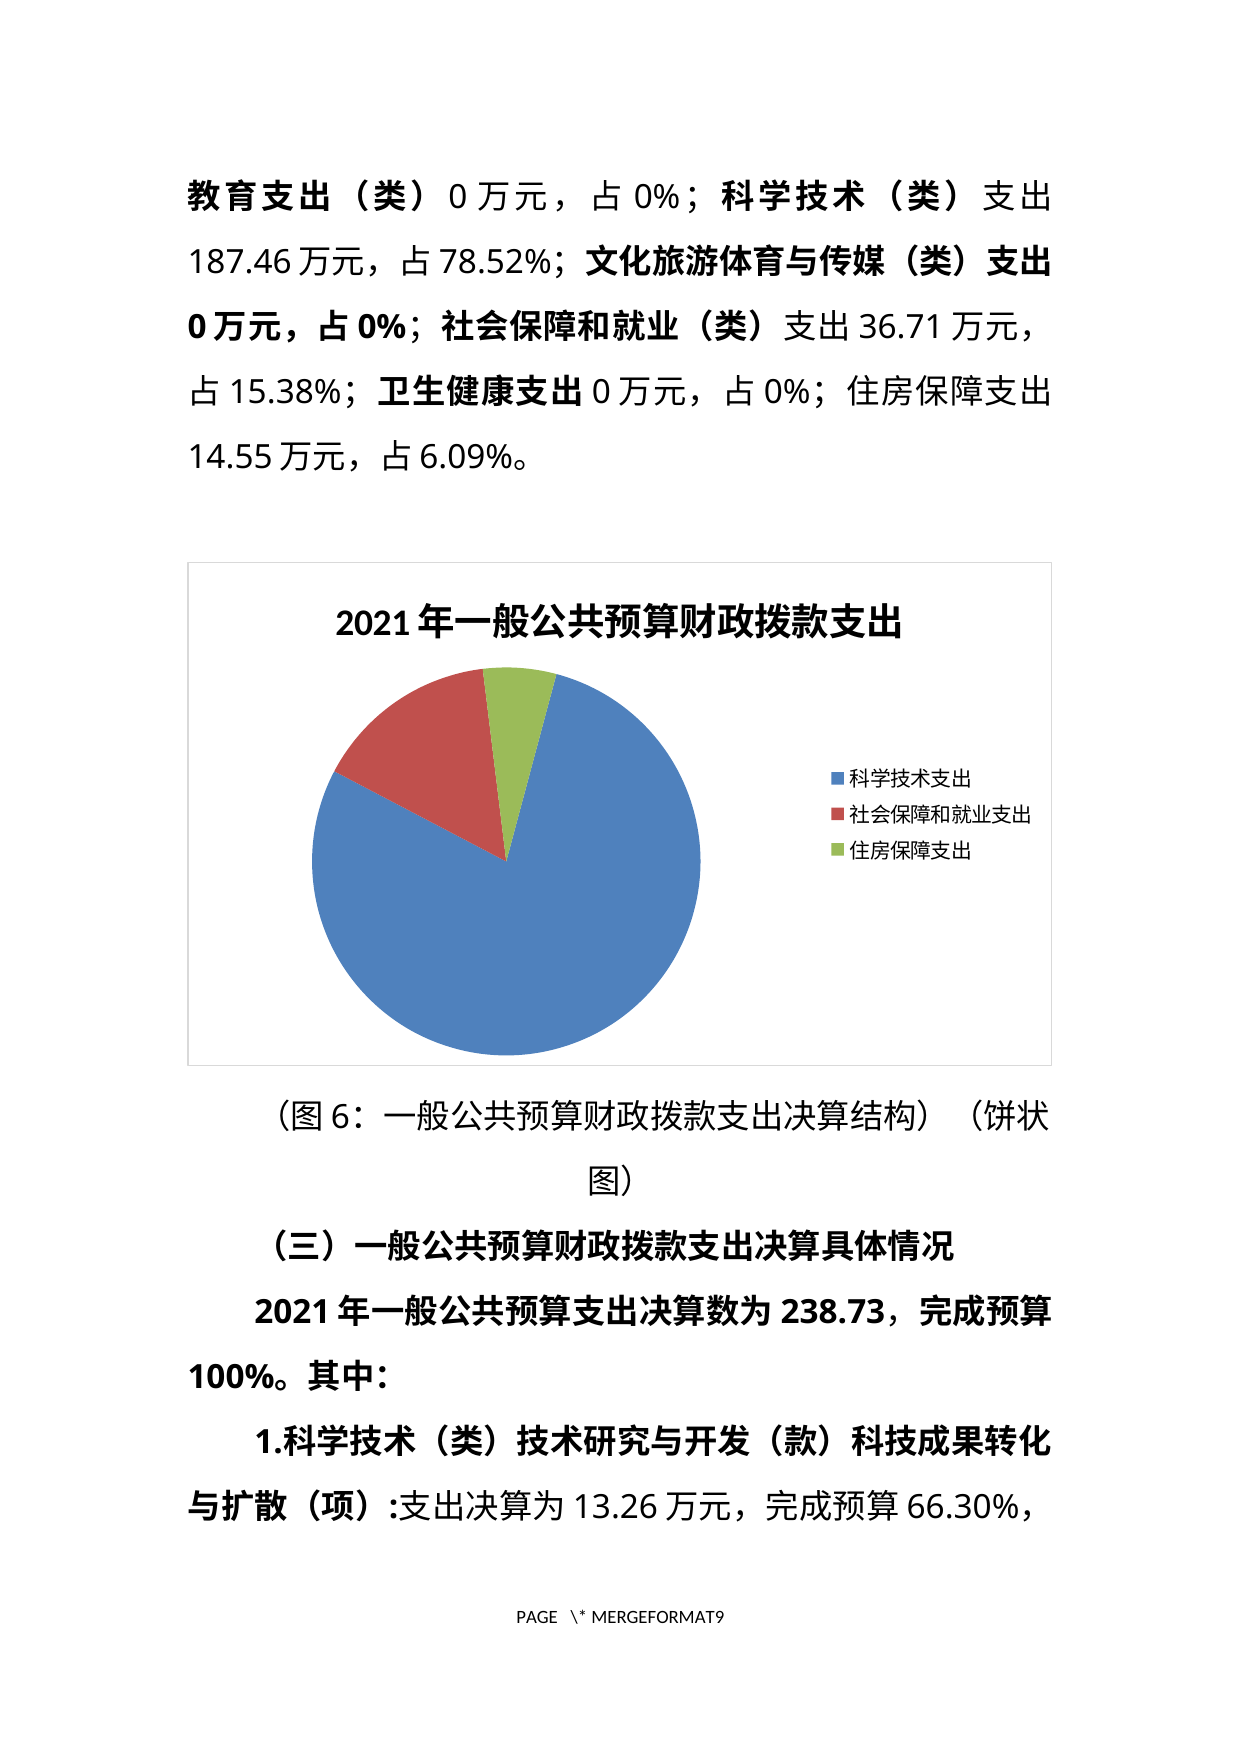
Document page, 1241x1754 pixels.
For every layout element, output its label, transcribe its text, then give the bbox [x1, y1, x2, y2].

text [187, 1407, 1053, 1537]
text 2021年一般公共预算支出决算数为238.73，完成预算100%。其中： [187, 1277, 1053, 1407]
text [187, 162, 1053, 487]
text （图6：一般公共预算财政拨款支出决算结构）（饼状图） [187, 1082, 1053, 1212]
text （三）一般公共预算财政拨款支出决算具体情况 [187, 1212, 1053, 1277]
